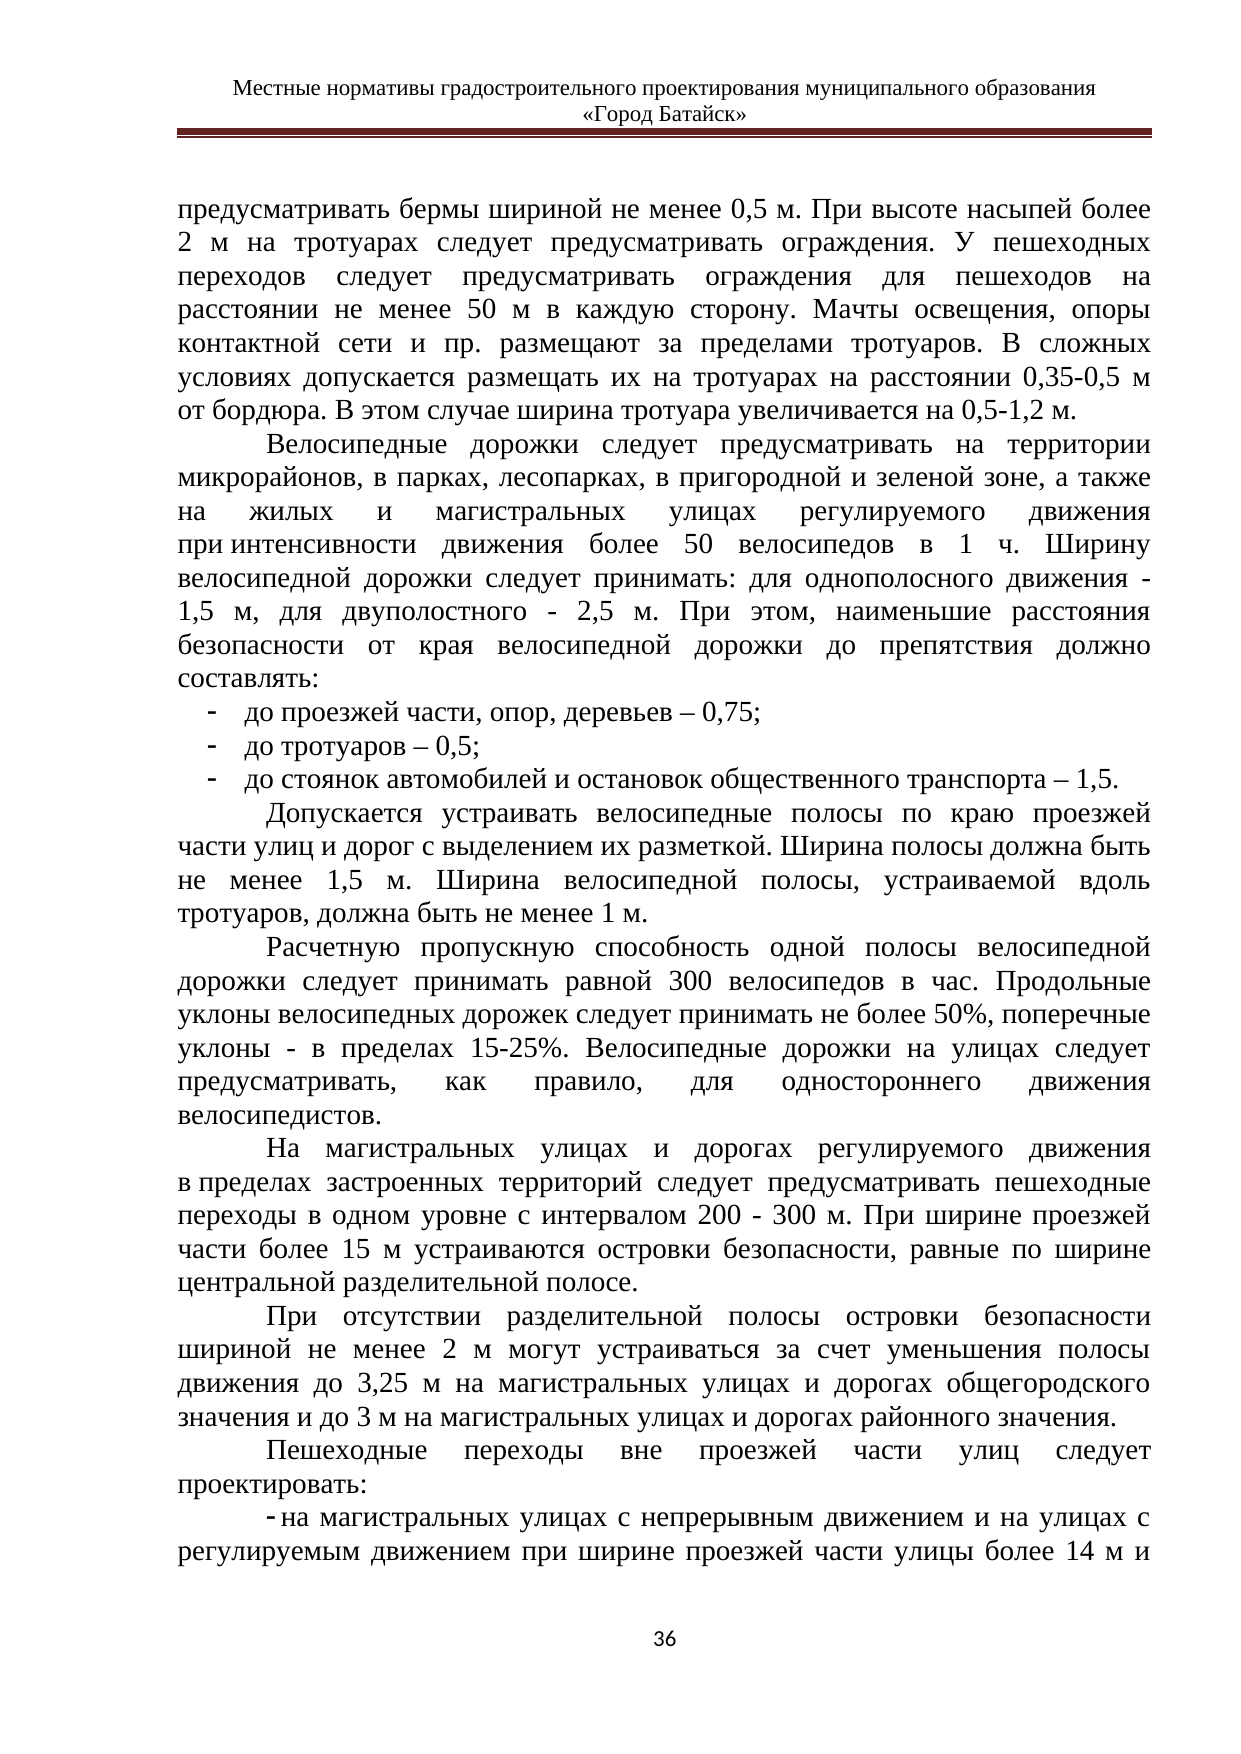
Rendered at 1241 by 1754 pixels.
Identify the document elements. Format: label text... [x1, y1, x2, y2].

text до проезжей части, опор, деревьев – 0,75; [207, 694, 1152, 728]
text Пешеходные переходы вне проезжей части улиц следует проектировать: [177, 1432, 1152, 1499]
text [177, 1499, 1152, 1567]
text Велосипедные дорожки следует предусматривать на территории микрорайонов, в парках, лесопарках, в пригородной и зеленой зоне, а также на жилых и магистральных улицах регулируемого движения при интенсивности движения более 50 велосипедов в 1 ч. Ширину велосипедной дорожки следует принимать: для однополосного движения - 1,5 м, для двуполостного - 2,5 м. При этом, наименьшие расстояния безопасности от края велосипедной дорожки до препятствия должно составлять: [177, 426, 1152, 694]
text Расчетную пропускную способность одной полосы велосипедной дорожки следует принимать равной 300 велосипедов в час. Продольные уклоны велосипедных дорожек следует принимать не более 50%, поперечные уклоны - в пределах 15-25%. Велосипедные дорожки на улицах следует предусматривать, как правило, для одностороннего движения велосипедистов. [177, 929, 1152, 1130]
text При отсутствии разделительной полосы островки безопасности шириной не менее 2 м могут устраиваться за счет уменьшения полосы движения до 3,25 м на магистральных улицах и дорогах общегородского значения и до 3 м на магистральных улицах и дорогах районного значения. [177, 1298, 1152, 1432]
text Допускается устраивать велосипедные полосы по краю проезжей части улиц и дорог с выделением их разметкой. Ширина полосы должна быть не менее 1,5 м. Ширина велосипедной полосы, устраиваемой вдоль тротуаров, должна быть не менее 1 м. [177, 795, 1152, 929]
text до стоянок автомобилей и остановок общественного транспорта – 1,5. [207, 761, 1152, 795]
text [177, 191, 1152, 426]
text На магистральных улицах и дорогах регулируемого движения в пределах застроенных территорий следует предусматривать пешеходные переходы в одном уровне с интервалом 200 - 300 м. При ширине проезжей части более 15 м устраиваются островки безопасности, равные по ширине центральной разделительной полосе. [177, 1130, 1152, 1298]
text до тротуаров – 0,5; [207, 728, 1152, 761]
